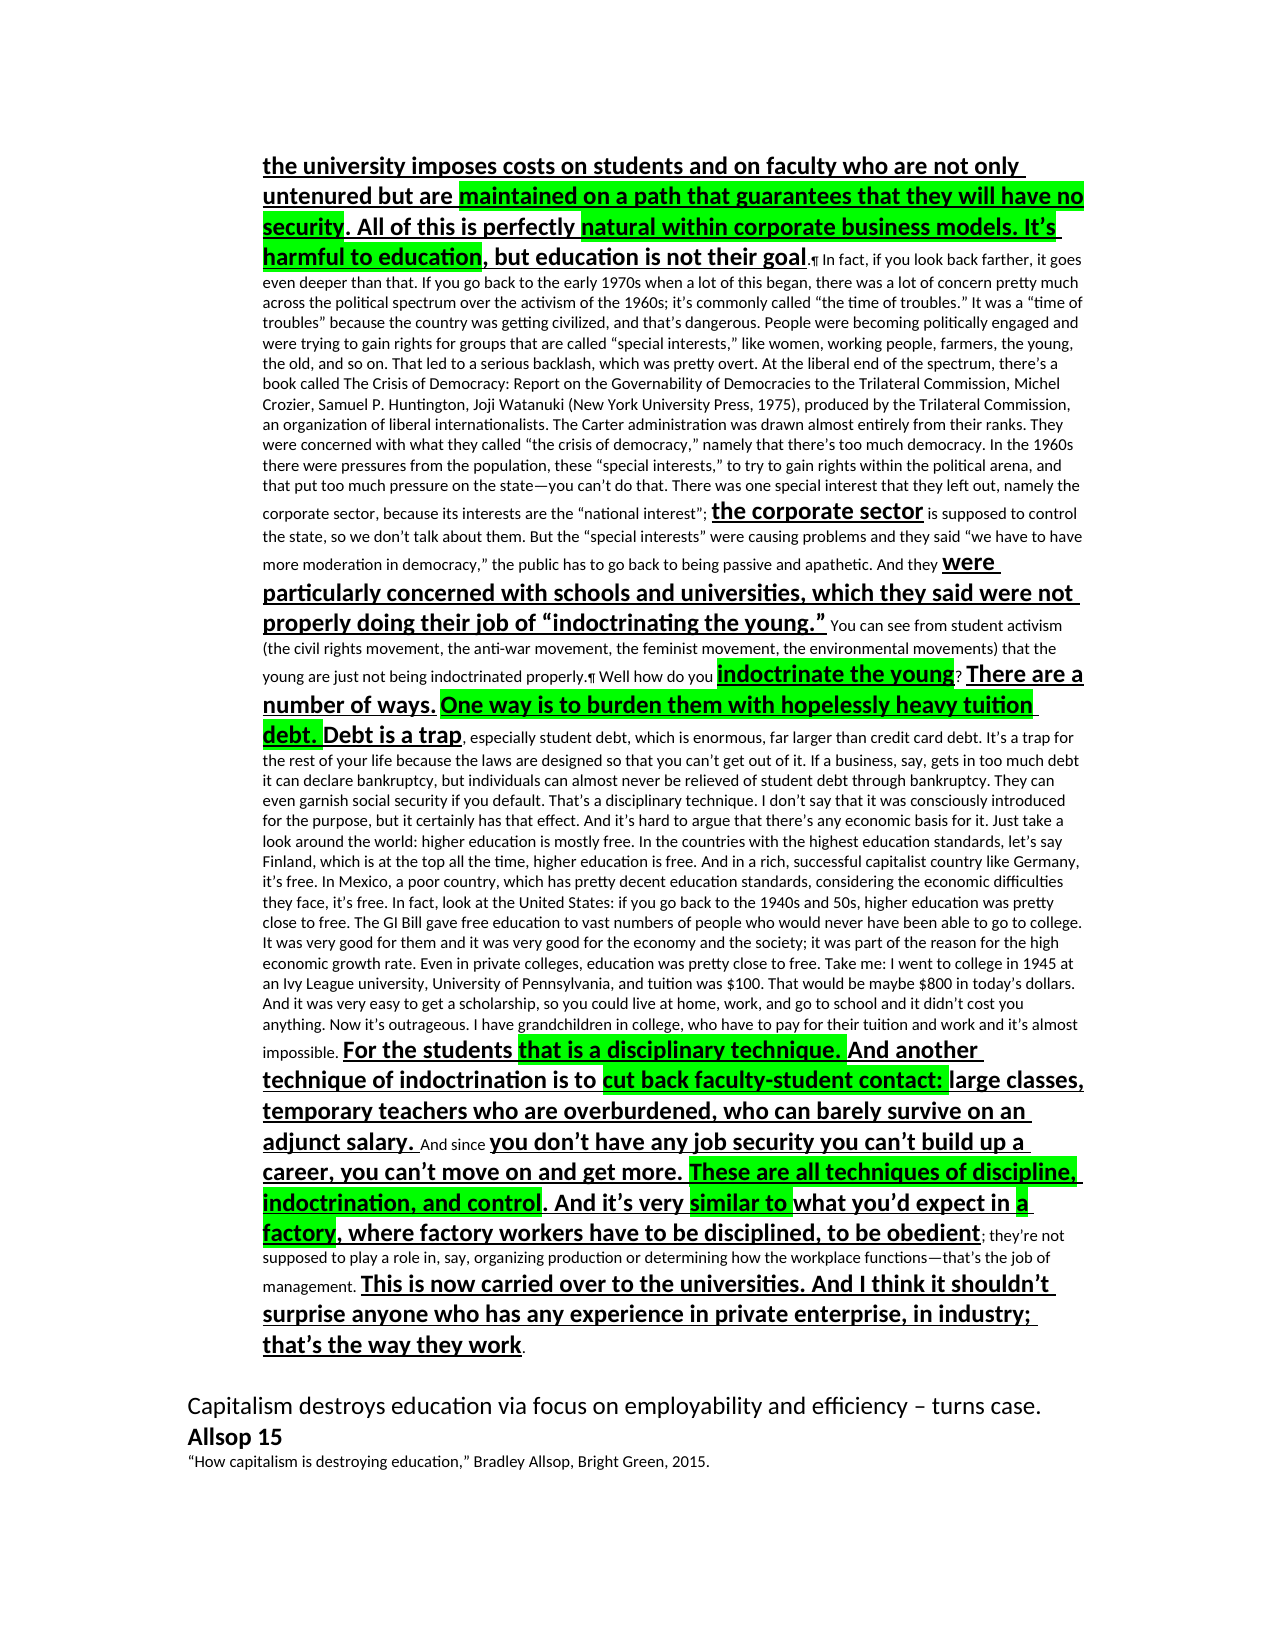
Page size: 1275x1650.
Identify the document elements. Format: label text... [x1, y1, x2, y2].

text “How capitalism is destroying education,” Bradley Allsop, Bright Green, 2015. [187, 1451, 1087, 1472]
text Capitalism destroys education via focus on employability and efficiency – turns case. Allsop 15 [187, 1390, 1087, 1451]
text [262, 150, 1087, 1360]
